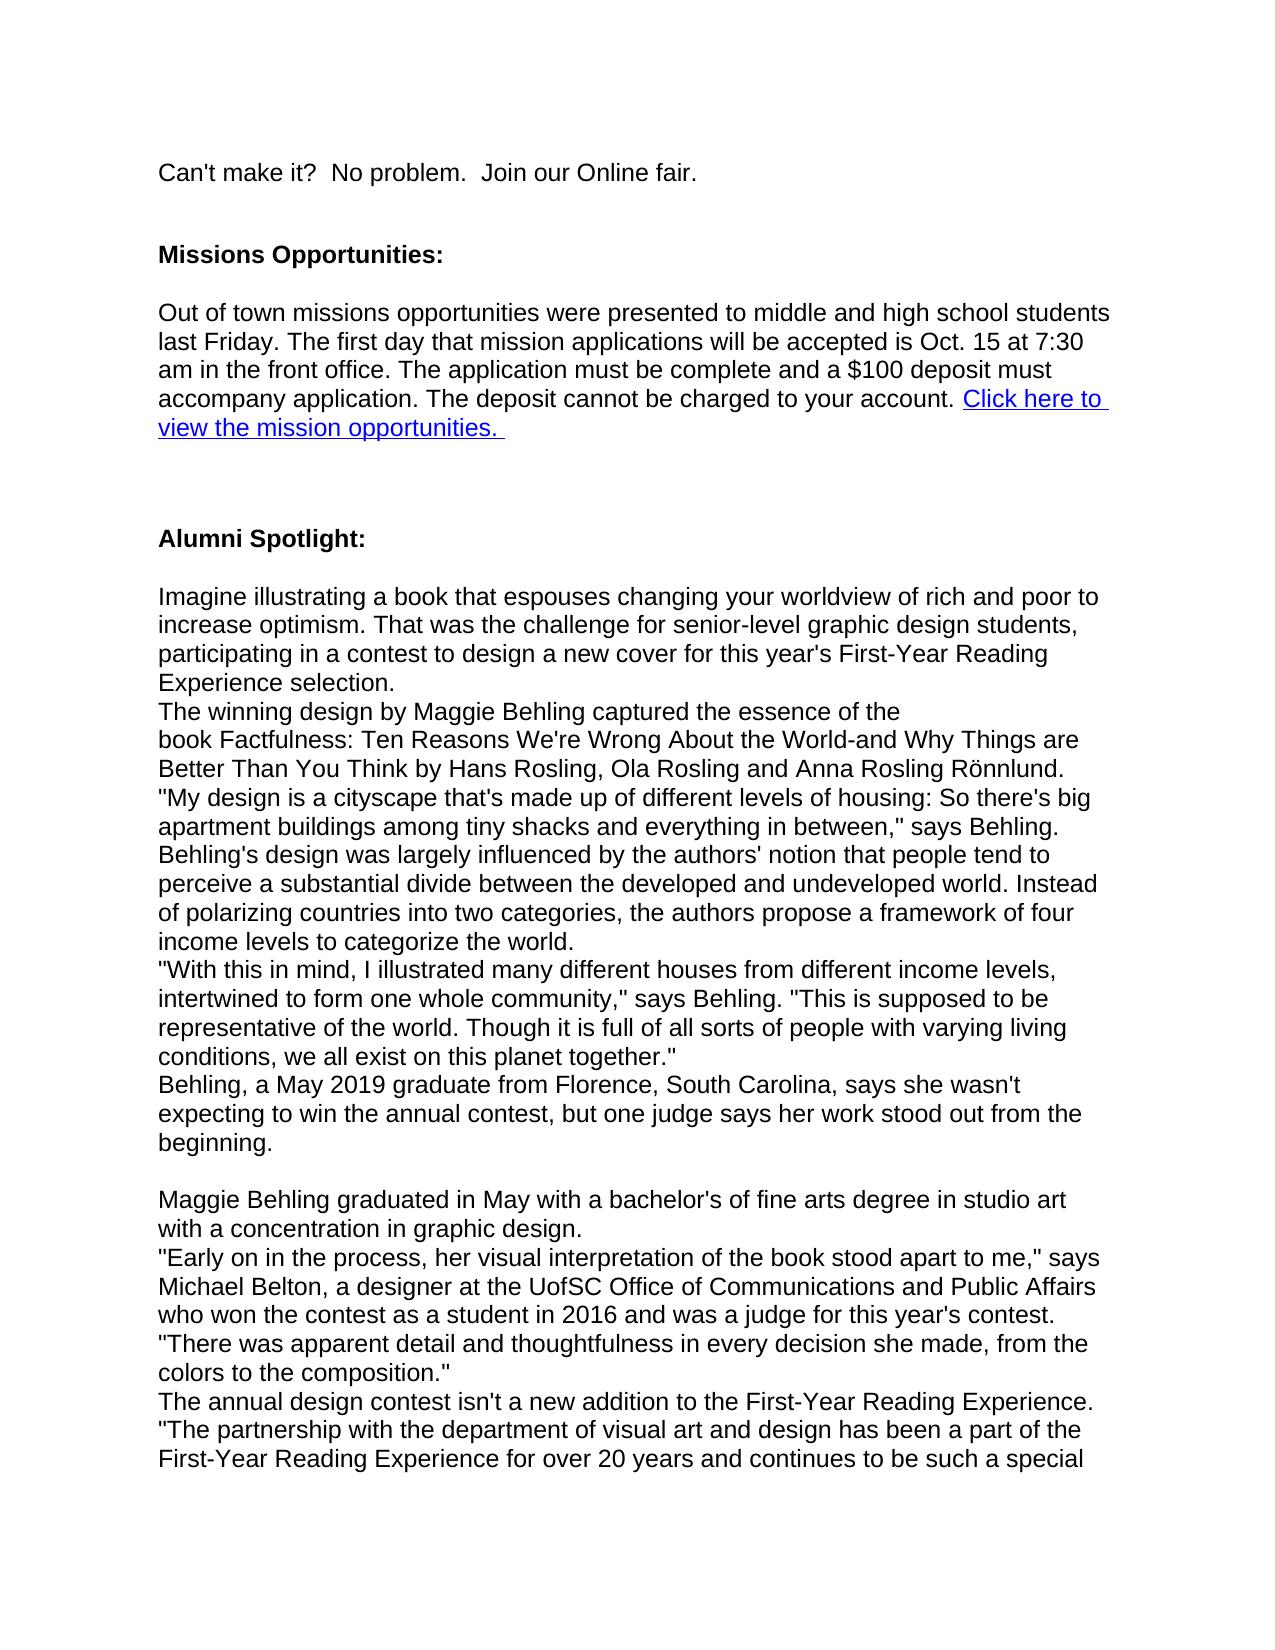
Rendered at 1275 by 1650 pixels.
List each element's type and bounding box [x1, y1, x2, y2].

table_header [150, 150, 1125, 1481]
